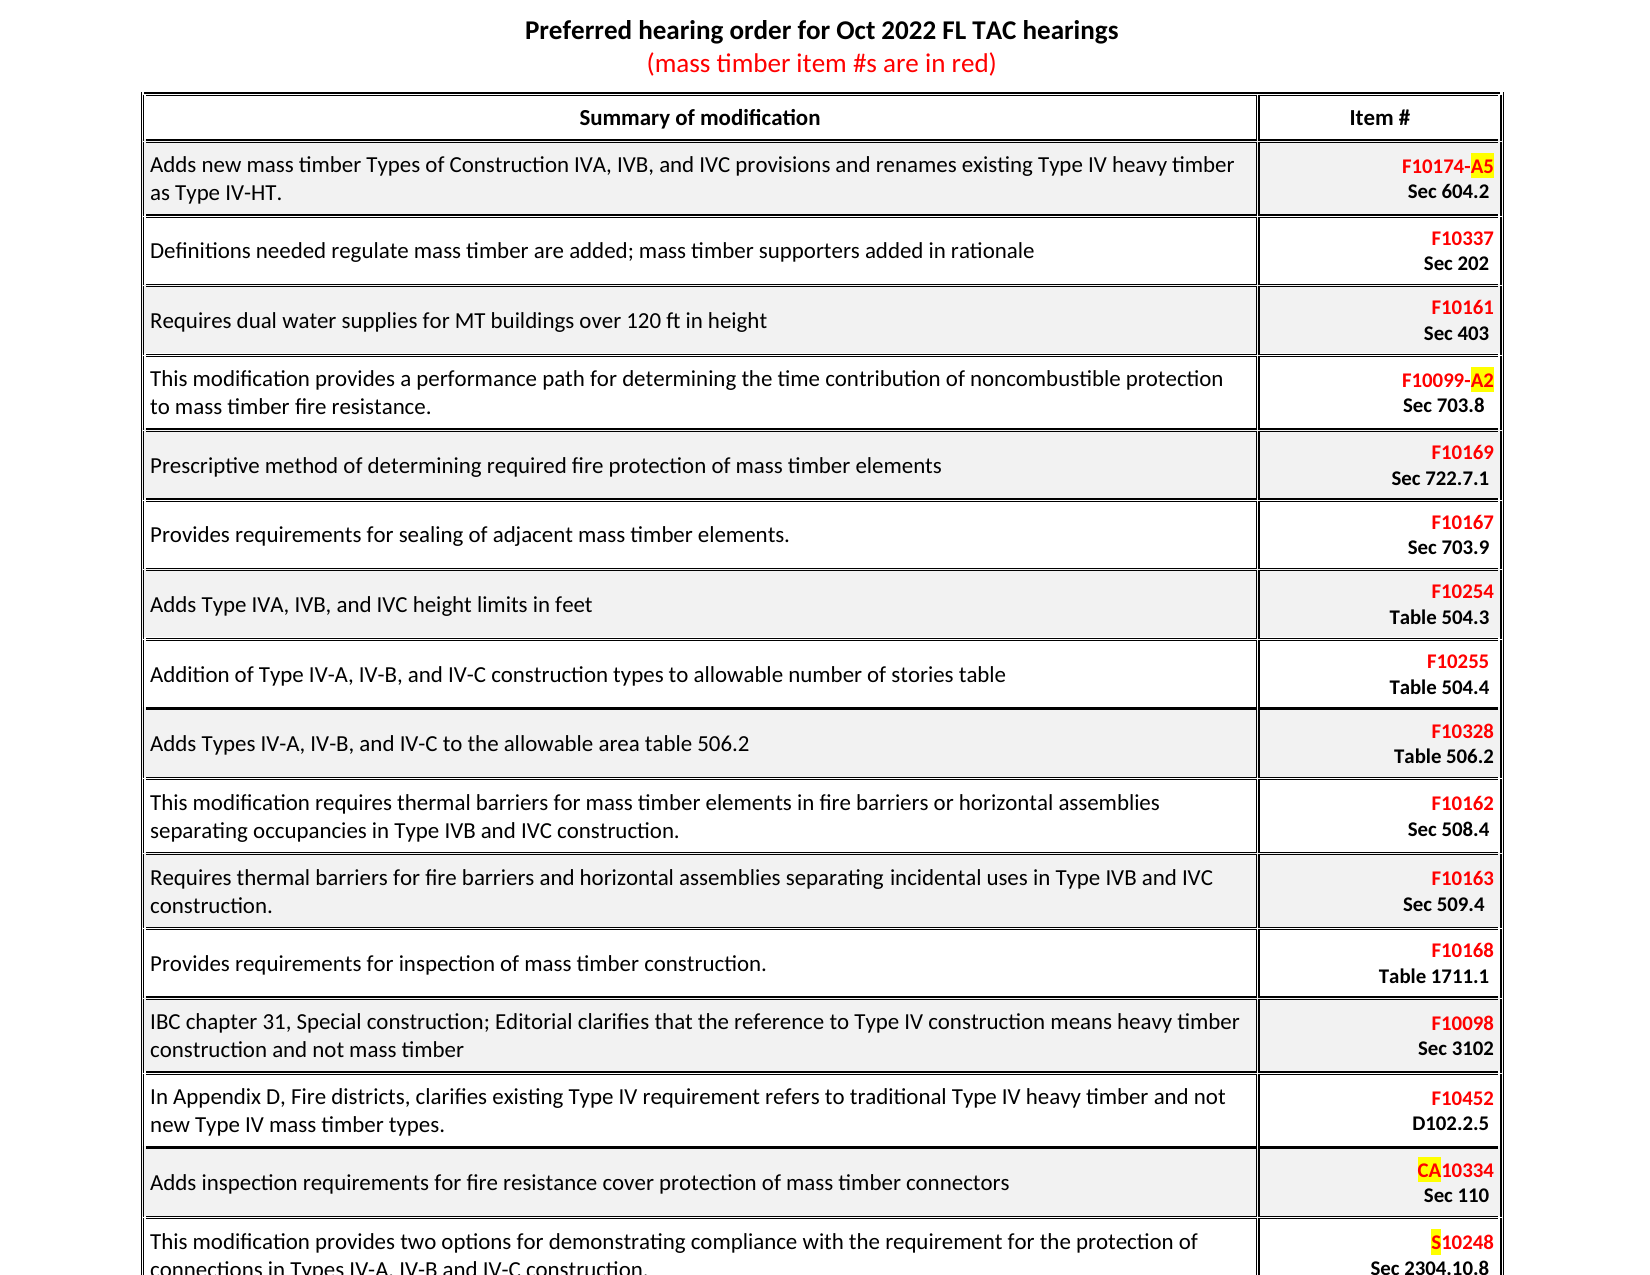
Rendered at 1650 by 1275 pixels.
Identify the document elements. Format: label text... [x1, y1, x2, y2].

table_cell CA10334 Sec 110 [1260, 1146, 1500, 1216]
table_cell This modification provides two options for demonstrating compliance with the requirement for the protection of connections in Types IV-A, IV-B and IV-C construction. [142, 1216, 1258, 1275]
table_cell S10248 Sec 2304.10.8 [1258, 1216, 1502, 1275]
table_cell Definitions needed regulate mass timber are added; mass timber supporters added in rationale [144, 214, 1256, 284]
table_cell Item # [1260, 92, 1502, 139]
table_cell F10254 Table 504.3 [1258, 568, 1502, 637]
table_cell Provides requirements for inspection of mass timber construction. [142, 927, 1258, 996]
table_cell Adds Types IV-A, IV-B, and IV-C to the allowable area table 506.2 [144, 707, 1256, 777]
table_cell F10174-A5 Sec 604.2 [1260, 139, 1501, 214]
table_cell Provides requirements for sealing of adjacent mass timber elements. [144, 498, 1256, 568]
table_cell Prescriptive method of determining required fire protection of mass timber elements [144, 428, 1256, 498]
table_cell F10169 Sec 722.7.1 [1260, 428, 1501, 498]
table_cell F10099-A2 Sec 703.8 [1260, 354, 1501, 428]
table_header Preferred hearing order for Oct 2022 FL TAC hearings (mass timber item #s are in red) [142, 0, 1502, 92]
table_cell This modification requires thermal barriers for mass timber elements in fire barriers or horizontal assemblies separating occupancies in Type IVB and IVC construction. [142, 777, 1258, 852]
table_cell Requires thermal barriers for fire barriers and horizontal assemblies separating incidental uses in Type IVB and IVC construction. [142, 852, 1258, 927]
table_cell Adds Type IVA, IVB, and IVC height limits in feet [142, 568, 1258, 637]
table_cell Adds inspection requirements for fire resistance cover protection of mass timber connectors [144, 1146, 1256, 1216]
table_cell Addition of Type IV-A, IV-B, and IV-C construction types to allowable number of stories table [144, 638, 1256, 707]
table_cell Adds new mass timber Types of Construction IVA, IVB, and IVC provisions and renames existing Type IV heavy timber as Type IV-HT. [144, 139, 1256, 214]
table_cell F10168 Table 1711.1 [1258, 927, 1502, 996]
table_cell F10255 Table 504.4 [1260, 638, 1501, 707]
table_cell This modification provides a performance path for determining the time contribution of noncombustible protection to mass timber fire resistance. [144, 354, 1256, 428]
table_cell Requires dual water supplies for MT buildings over 120 ft in height [142, 284, 1258, 353]
table_cell F10098 Sec 3102 [1260, 996, 1501, 1071]
table_cell F10167 Sec 703.9 [1260, 498, 1501, 568]
table_cell F10328 Table 506.2 [1260, 707, 1500, 777]
table_cell F10162 Sec 508.4 [1258, 777, 1502, 852]
table_cell In Appendix D, Fire districts, clarifies existing Type IV requirement refers to traditional Type IV heavy timber and not new Type IV mass timber types. [144, 1071, 1256, 1146]
table_cell Summary of modification [142, 92, 1256, 139]
table_cell IBC chapter 31, Special construction; Editorial clarifies that the reference to Type IV construction means heavy timber construction and not mass timber [144, 996, 1256, 1071]
table_cell F10452 D102.2.5 [1260, 1071, 1501, 1146]
table_cell F10163 Sec 509.4 [1258, 852, 1502, 927]
table_cell F10337 Sec 202 [1260, 214, 1501, 284]
table_cell F10161 Sec 403 [1258, 284, 1502, 353]
